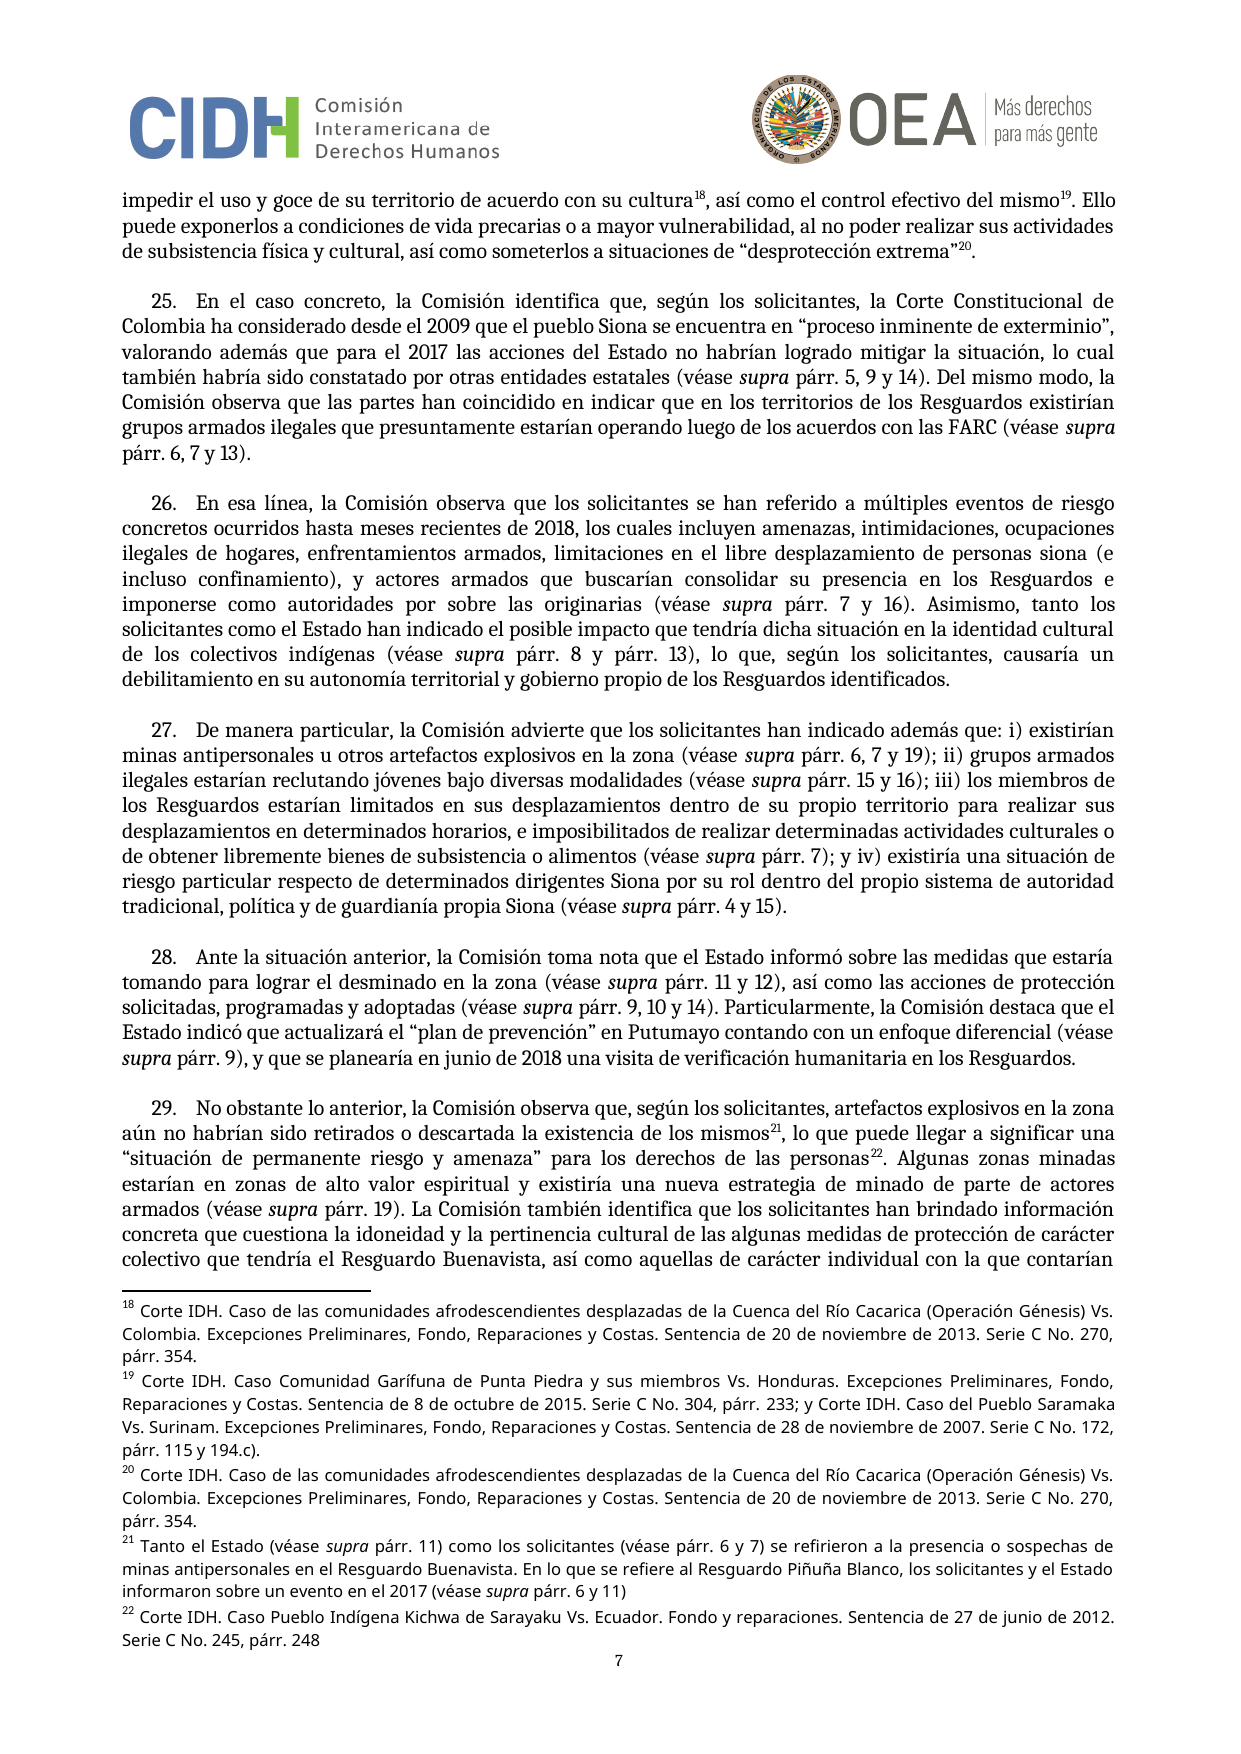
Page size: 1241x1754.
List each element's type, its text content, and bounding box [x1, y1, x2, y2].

list En esa línea, la Comisión observa que los solicitantes se han referido a múltiples eventos de riesgo concretos ocurridos hasta meses recientes de 2018, los cuales incluyen amenazas, intimidaciones, ocupaciones ilegales de hogares, enfrentamientos armados, limitaciones en el libre desplazamiento de personas siona (e incluso confinamiento), y actores armados que buscarían consolidar su presencia en los Resguardos e imponerse como autoridades por sobre las originarias (véase supra párr. 7 y 16). Asimismo, tanto los solicitantes como el Estado han indicado el posible impacto que tendría dicha situación en la identidad cultural de los colectivos indígenas (véase supra párr. 8 y párr. 13), lo que, según los solicitantes, causaría un debilitamiento en su autonomía territorial y gobierno propio de los Resguardos identificados. [122, 491, 1116, 692]
list Ante la situación anterior, la Comisión toma nota que el Estado informó sobre las medidas que estaría tomando para lograr el desminado en la zona (véase supra párr. 11 y 12), así como las acciones de protección solicitadas, programadas y adoptadas (véase supra párr. 9, 10 y 14). Particularmente, la Comisión destaca que el Estado indicó que actualizará el “plan de prevención” en Putumayo contando con un enfoque diferencial (véase supra párr. 9), y que se planearía en junio de 2018 una visita de verificación humanitaria en los Resguardos. [122, 944, 1116, 1071]
picture [752, 75, 1097, 164]
list En el caso concreto, la Comisión identifica que, según los solicitantes, la Corte Constitucional de Colombia ha considerado desde el 2009 que el pueblo Siona se encuentra en “proceso inminente de exterminio”, valorando además que para el 2017 las acciones del Estado no habrían logrado mitigar la situación, lo cual también habría sido constatado por otras entidades estatales (véase supra párr. 5, 9 y 14). Del mismo modo, la Comisión observa que las partes han coincidido en indicar que en los territorios de los Resguardos existirían grupos armados ilegales que presuntamente estarían operando luego de los acuerdos con las FARC (véase supra párr. 6, 7 y 13). [122, 289, 1116, 466]
list De manera particular, la Comisión advierte que los solicitantes han indicado además que: i) existirían minas antipersonales u otros artefactos explosivos en la zona (véase supra párr. 6, 7 y 19); ii) grupos armados ilegales estarían reclutando jóvenes bajo diversas modalidades (véase supra párr. 15 y 16); iii) los miembros de los Resguardos estarían limitados en sus desplazamientos dentro de su propio territorio para realizar sus desplazamientos en determinados horarios, e imposibilitados de realizar determinadas actividades culturales o de obtener libremente bienes de subsistencia o alimentos (véase supra párr. 7); y iv) existiría una situación de riesgo particular respecto de determinados dirigentes Siona por su rol dentro del propio sistema de autoridad tradicional, política y de guardianía propia Siona (véase supra párr. 4 y 15). [122, 718, 1116, 919]
picture [121, 89, 509, 164]
